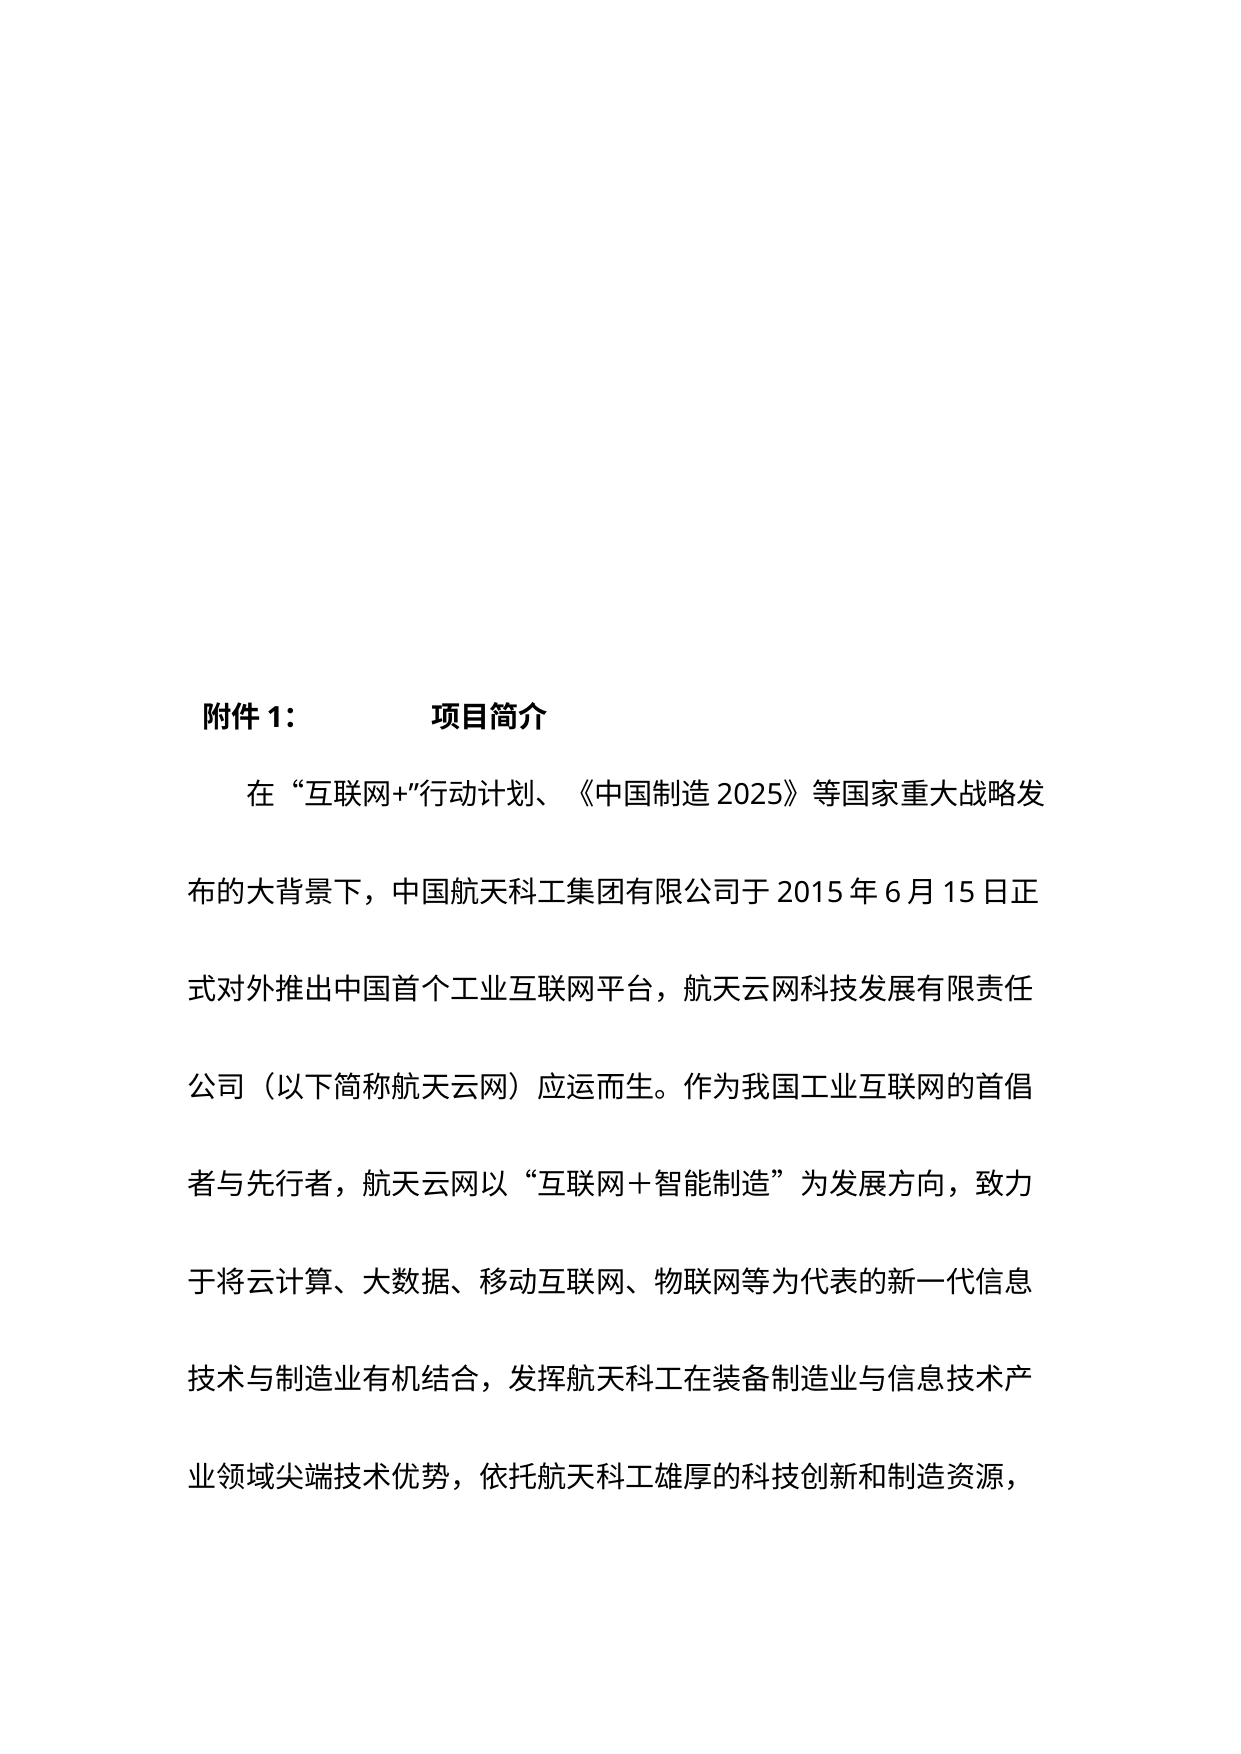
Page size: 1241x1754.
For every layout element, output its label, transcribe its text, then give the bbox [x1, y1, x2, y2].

text 附件1： 项目简介 [187, 682, 1074, 747]
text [187, 759, 1053, 1507]
